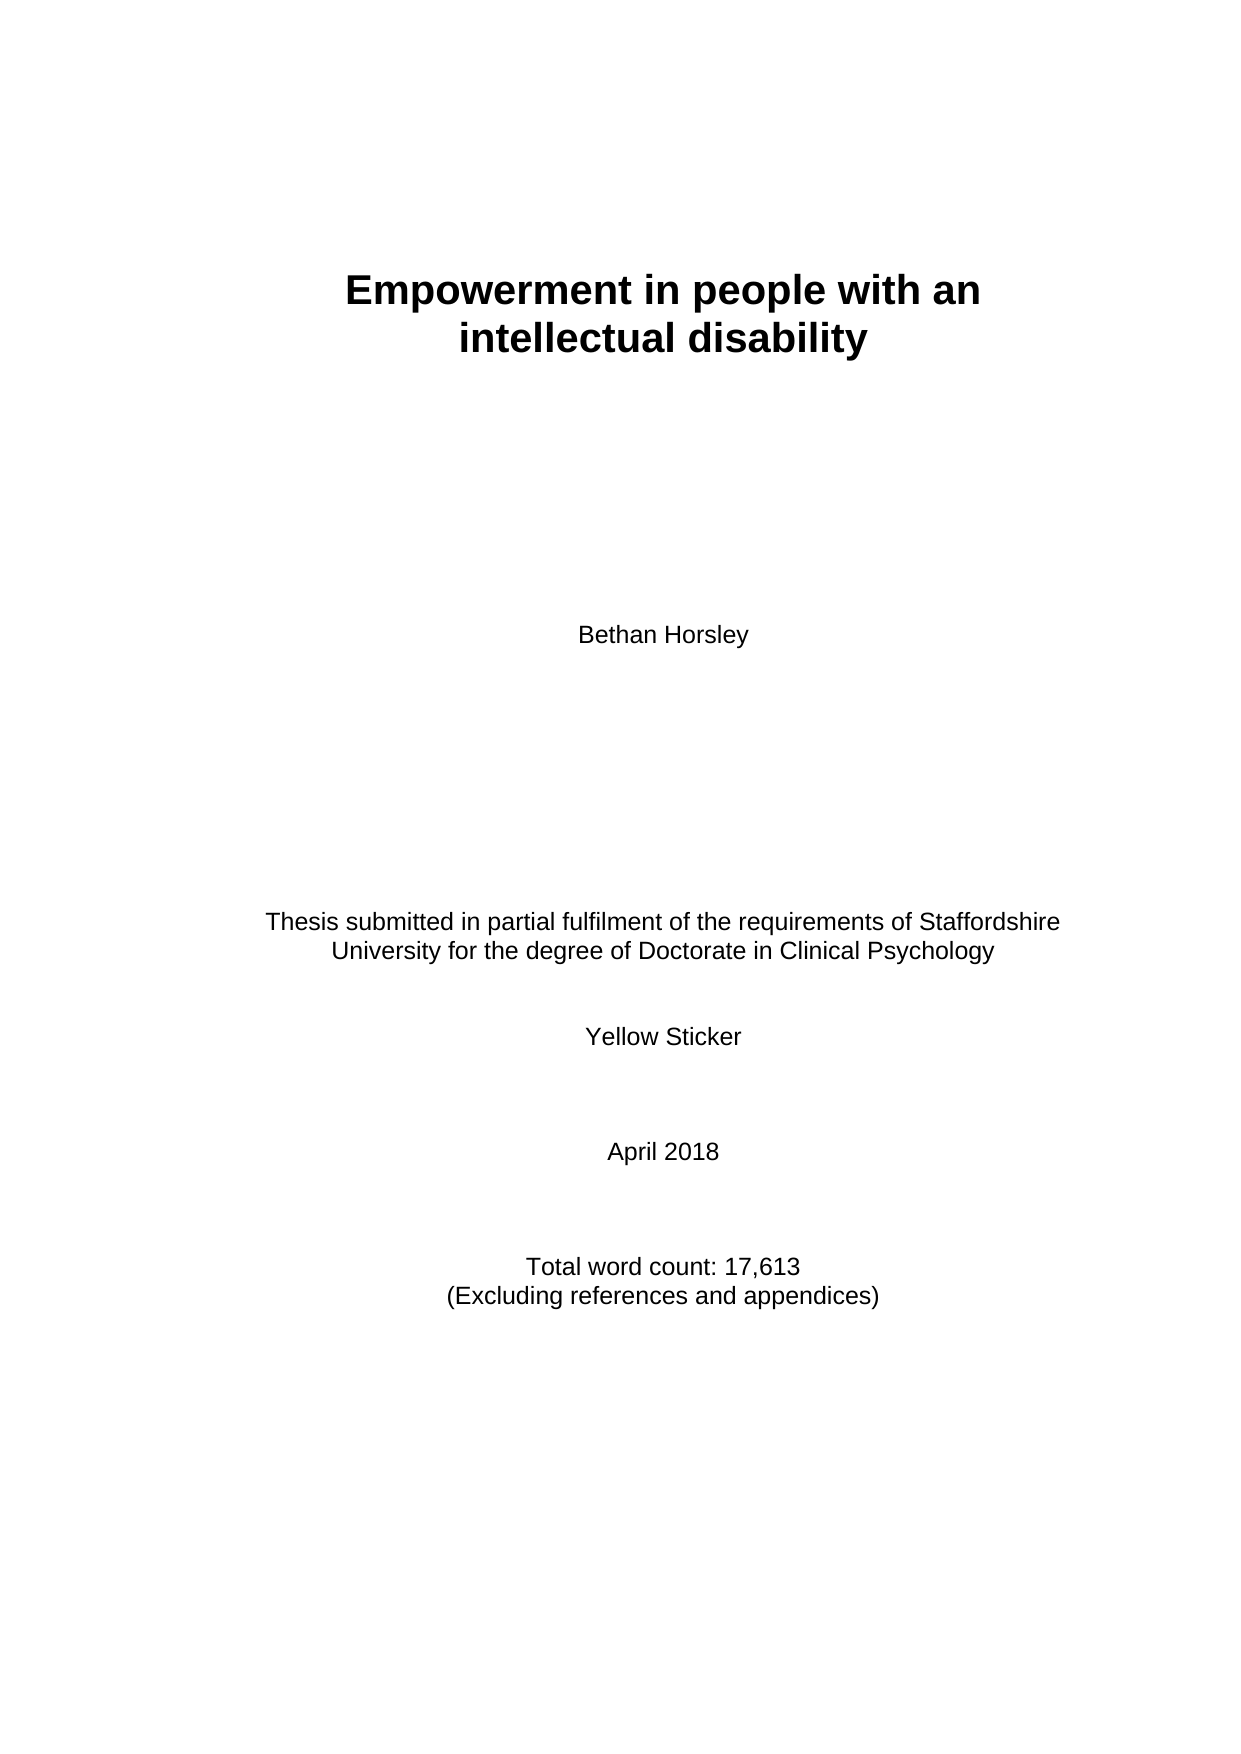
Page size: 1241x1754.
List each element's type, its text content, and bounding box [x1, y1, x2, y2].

text April 2018 [236, 1137, 1090, 1166]
text Bethan Horsley [236, 619, 1090, 648]
text Empowerment in people with an intellectual disability [236, 265, 1090, 361]
text (Excluding references and appendices) [236, 1281, 1090, 1309]
text Total word count: 17,613 [236, 1252, 1090, 1281]
text Thesis submitted in partial fulfilment of the requirements of Staffordshire University for the degree of Doctorate in Clinical Psychology [236, 907, 1090, 964]
text Yellow Sticker [236, 1022, 1090, 1051]
